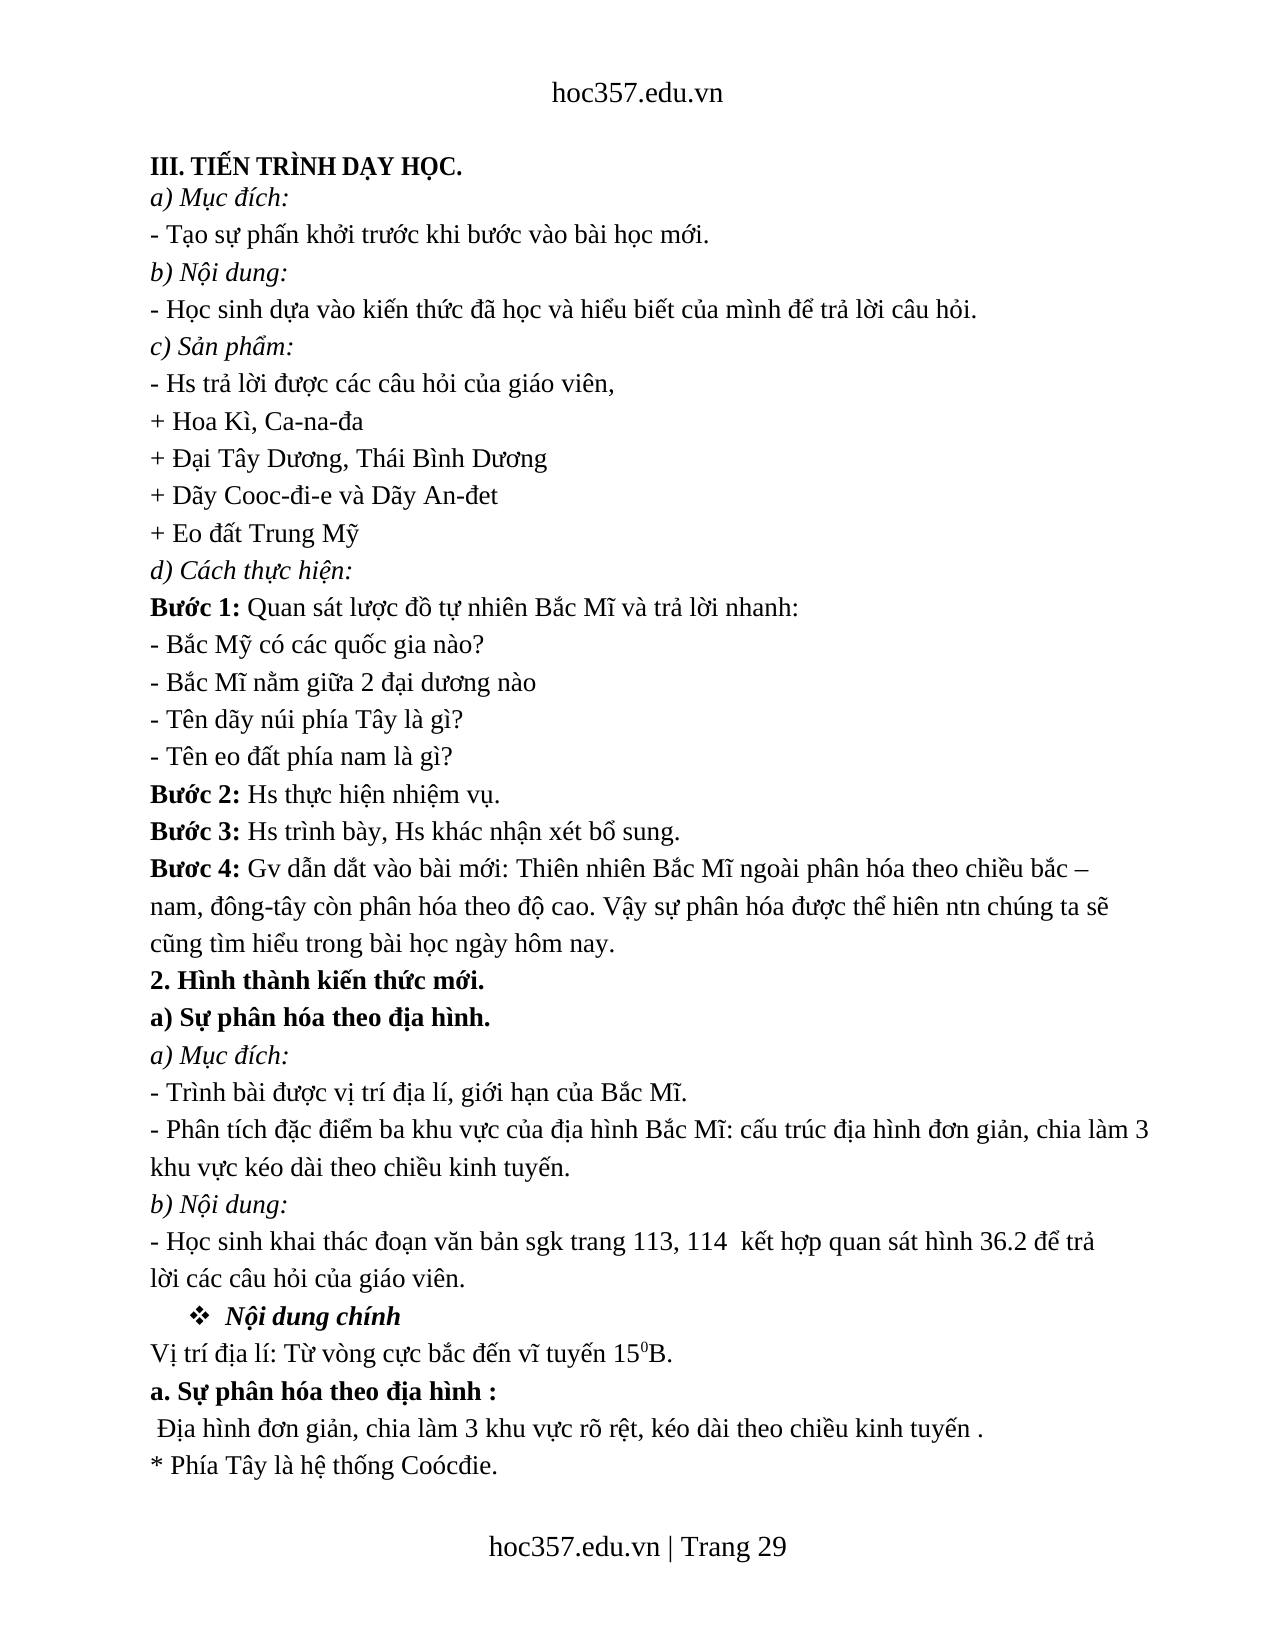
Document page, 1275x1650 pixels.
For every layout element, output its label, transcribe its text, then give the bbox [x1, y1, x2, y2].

text * Phía Tây là hệ thống Coócđie. [150, 1449, 1125, 1480]
text b) Nội dung: [150, 1188, 1125, 1219]
text + Eo đất Trung Mỹ [150, 517, 1125, 548]
text + Dãy Cooc-đi-e và Dãy An-đet [150, 479, 1125, 511]
text - Tên dãy núi phía Tây là gì? [150, 703, 1125, 734]
text - Bắc Mỹ có các quốc gia nào? [150, 629, 1125, 660]
text 2. Hình thành kiến thức mới. [150, 964, 1125, 995]
text - Học sinh khai thác đoạn văn bản sgk trang 113, 114 kết hợp quan sát hình 36.2 để trả lời các câu hỏi của giáo viên. [150, 1225, 1125, 1294]
text Bước 3: Hs trình bày, Hs khác nhận xét bổ sung. [150, 815, 1125, 846]
text - Tạo sự phấn khởi trước khi bước vào bài học mới. [150, 218, 1125, 249]
text a) Mục đích: [150, 1039, 1125, 1070]
text Vị trí địa lí: Từ vòng cực bắc đến vĩ tuyến 150B. [150, 1337, 1125, 1368]
text Địa hình đơn giản, chia làm 3 khu vực rõ rệt, kéo dài theo chiều kinh tuyến . [150, 1412, 1125, 1443]
text - Bắc Mĩ nằm giữa 2 đại dương nào [150, 666, 1125, 697]
text + Đại Tây Dương, Thái Bình Dương [150, 442, 1125, 473]
text Bươc 4: Gv dẫn dắt vào bài mới: Thiên nhiên Bắc Mĩ ngoài phân hóa theo chiều bắc – nam, đông-tây còn phân hóa theo độ cao. Vậy sự phân hóa được thể hiên ntn chúng ta sẽ cũng tìm hiểu trong bài học ngày hôm nay. [150, 852, 1125, 958]
text - Học sinh dựa vào kiến thức đã học và hiểu biết của mình để trả lời câu hỏi. [150, 293, 1125, 324]
text + Hoa Kì, Ca-na-đa [150, 405, 1125, 436]
text - Phân tích đặc điểm ba khu vực của địa hình Bắc Mĩ: cấu trúc địa hình đơn giản, chia làm 3 khu vực kéo dài theo chiều kinh tuyến. [150, 1113, 1153, 1182]
text a) Mục đích: [150, 181, 1125, 212]
text III. TIẾN TRÌNH DẠY HỌC. [150, 150, 1125, 181]
text - Trình bài được vị trí địa lí, giới hạn của Bắc Mĩ. [150, 1076, 1153, 1107]
text Bước 2: Hs thực hiện nhiệm vụ. [150, 778, 1125, 809]
text a) Sự phân hóa theo địa hình. [150, 1002, 1125, 1033]
text Bước 1: Quan sát lược đồ tự nhiên Bắc Mĩ và trả lời nhanh: [150, 591, 1125, 622]
text b) Nội dung: [150, 256, 1125, 287]
text - Tên eo đất phía nam là gì? [150, 741, 1125, 772]
text c) Sản phẩm: [150, 330, 1125, 361]
text d) Cách thực hiện: [150, 554, 1125, 585]
list Nội dung chính [187, 1300, 1125, 1331]
text a. Sự phân hóa theo địa hình : [150, 1375, 1125, 1406]
text - Hs trả lời được các câu hỏi của giáo viên, [150, 368, 1125, 399]
